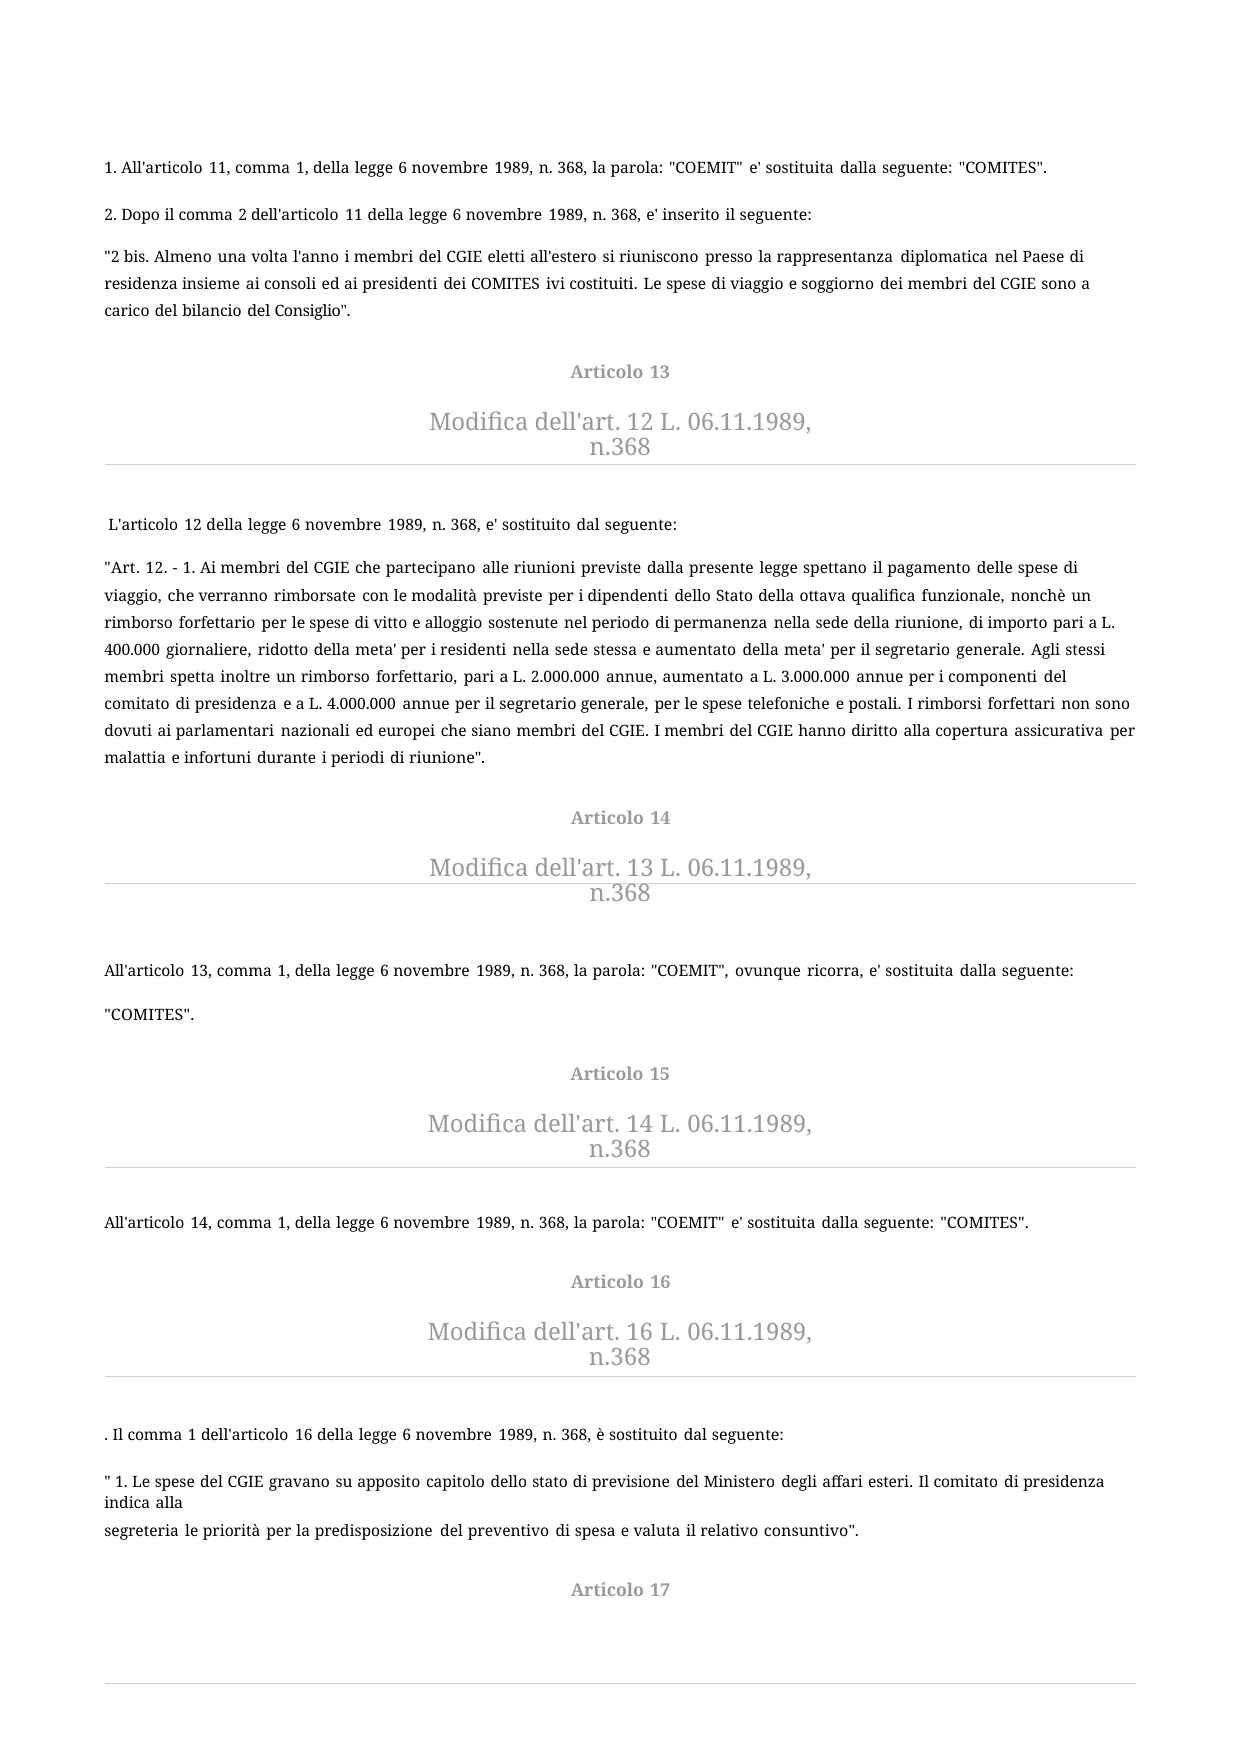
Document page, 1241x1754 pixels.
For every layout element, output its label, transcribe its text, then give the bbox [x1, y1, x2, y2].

text Modifica dell'art. 16 L. 06.11.1989, n.368 [399, 1319, 840, 1369]
text All'articolo 14, comma 1, della legge 6 novembre 1989, n. 368, la parola: "COEMIT" e' sostituita dalla seguente: "COMITES". [104, 1215, 1144, 1232]
text 1. All'articolo 11, comma 1, della legge 6 novembre 1989, n. 368, la parola: "COEMIT" e' sostituita dalla seguente: "COMITES". [104, 157, 1144, 178]
text Articolo 13 [566, 360, 674, 384]
text Articolo 14 [566, 806, 675, 830]
text Modifica dell'art. 12 L. 06.11.1989, n.368 [400, 409, 840, 459]
text Modifica dell'art. 14 L. 06.11.1989, n.368 [399, 1111, 840, 1161]
text Modifica dell'art. 13 L. 06.11.1989, n.368 [400, 855, 840, 905]
text "Art. 12. - 1. Ai membri del CGIE che partecipano alle riunioni previste dalla presente legge spettano il pagamento delle spese di viaggio, che verranno rimborsate con le modalità previste per i dipendenti dello Stato della ottava qualifica funzionale, nonchè un rimborso forfettario per le spese di vitto e alloggio sostenute nel periodo di permanenza nella sede della riunione, di importo pari a L. 400.000 giornaliere, ridotto della meta' per i residenti nella sede stessa e aumentato della meta' per il segretario generale. Agli stessi membri spetta inoltre un rimborso forfettario, pari a L. 2.000.000 annue, aumentato a L. 3.000.000 annue per i componenti del comitato di presidenza e a L. 4.000.000 annue per il segretario generale, per le spese telefoniche e postali. I rimborsi forfettari non sono dovuti ai parlamentari nazionali ed europei che siano membri del CGIE. I membri del CGIE hanno diritto alla copertura assicurativa per malattia e infortuni durante i periodi di riunione". [104, 552, 1136, 769]
text Articolo 17 [567, 1577, 674, 1601]
text 2. Dopo il comma 2 dell'articolo 11 della legge 6 novembre 1989, n. 368, e' inserito il seguente: [104, 203, 1144, 225]
text L'articolo 12 della legge 6 novembre 1989, n. 368, e' sostituito dal seguente: [108, 514, 1144, 535]
text All'articolo 13, comma 1, della legge 6 novembre 1989, n. 368, la parola: "COEMIT", ovunque ricorra, e' sostituita dalla seguente: [104, 960, 1144, 981]
text "COMITES". [104, 1007, 1144, 1023]
text Articolo 16 [566, 1270, 675, 1294]
text " 1. Le spese del CGIE gravano su apposito capitolo dello stato di previsione del Ministero degli affari esteri. Il comitato di presidenza indica alla [104, 1471, 1144, 1513]
text "2 bis. Almeno una volta l'anno i membri del CGIE eletti all'estero si riuniscono presso la rappresentanza diplomatica nel Paese di residenza insieme ai consoli ed ai presidenti dei COMITES ivi costituiti. Le spese di viaggio e soggiorno dei membri del CGIE sono a carico del bilancio del Consiglio". [104, 240, 1112, 321]
text Articolo 15 [566, 1061, 674, 1085]
text segreteria le priorità per la predisposizione del preventivo di spesa e valuta il relativo consuntivo". [104, 1523, 1144, 1539]
text . Il comma 1 dell'articolo 16 della legge 6 novembre 1989, n. 368, è sostituito dal seguente: [104, 1424, 1144, 1445]
